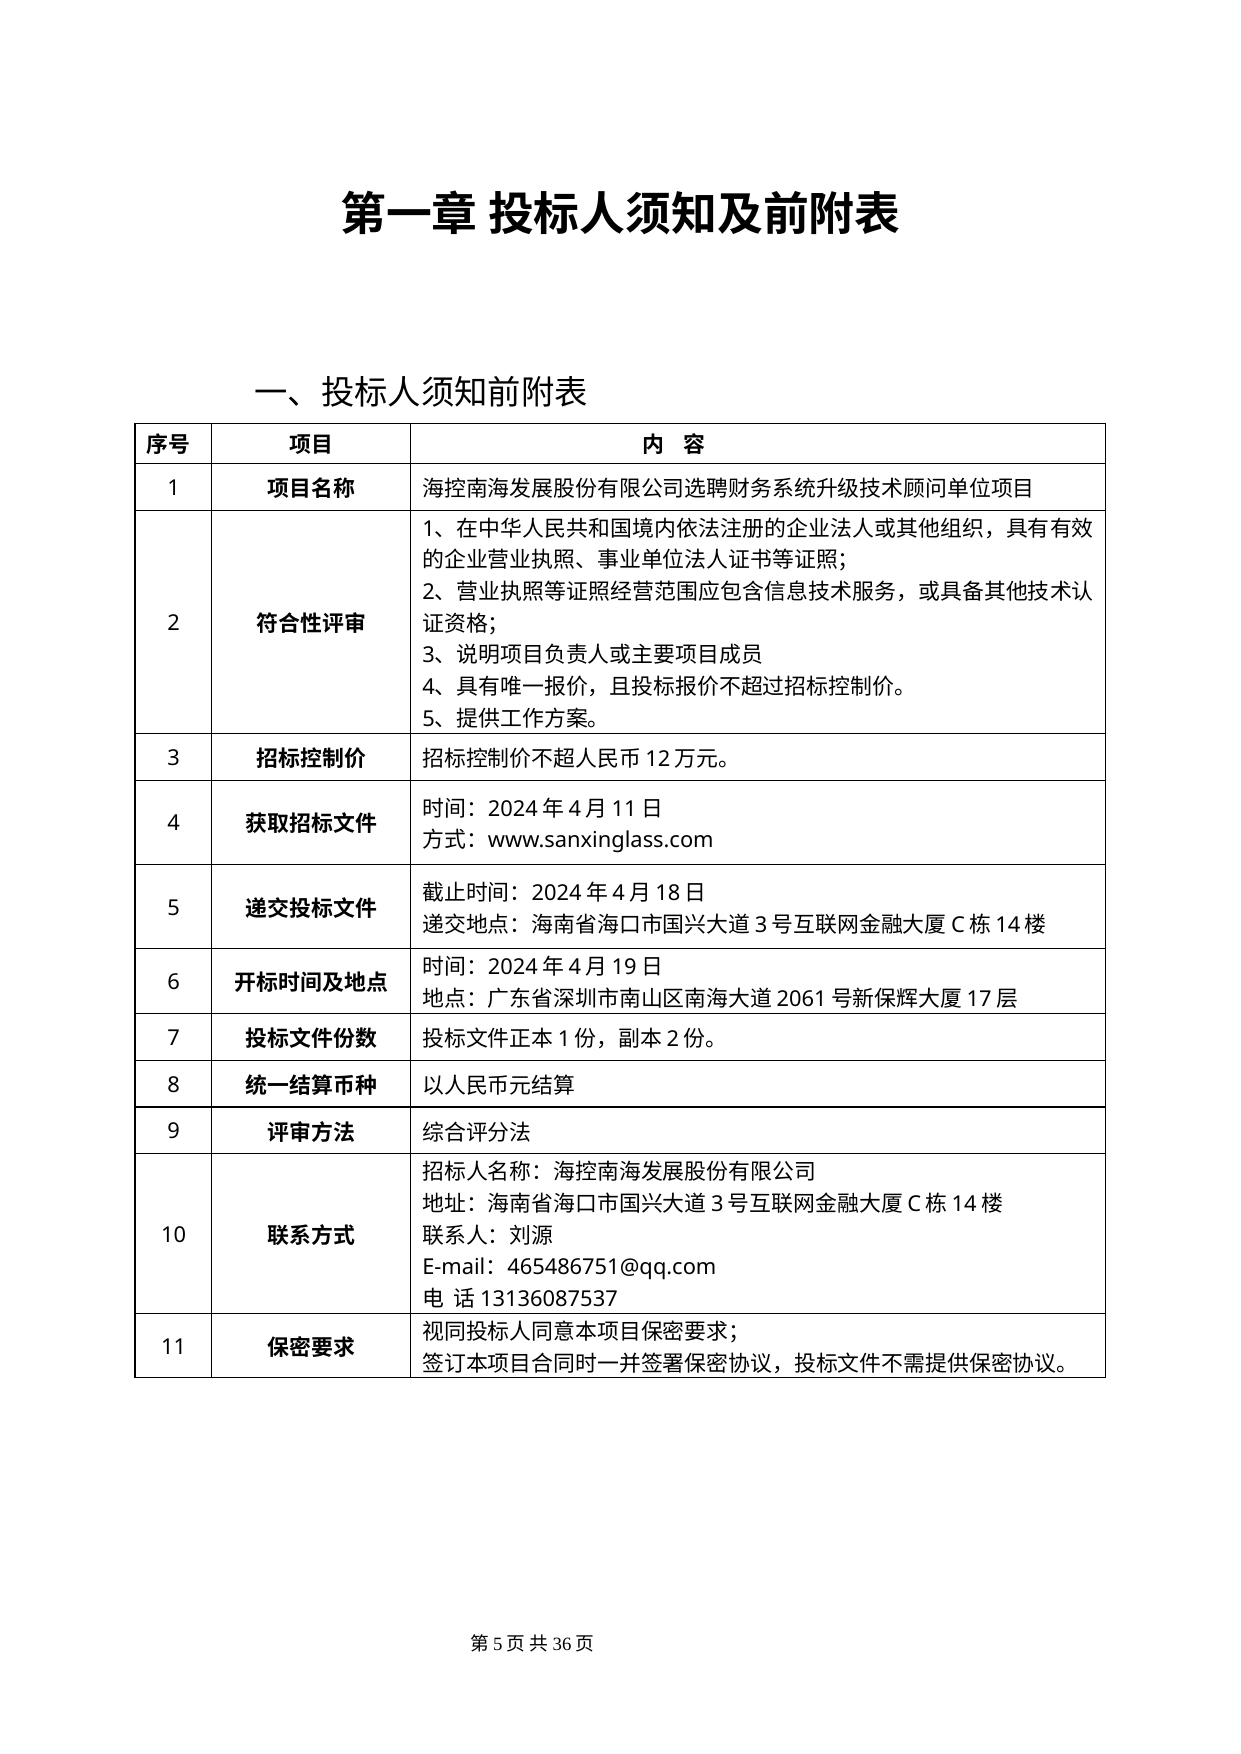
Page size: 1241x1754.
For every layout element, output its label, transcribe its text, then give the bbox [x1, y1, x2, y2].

table_cell 1 [136, 464, 211, 509]
table_cell 10 [136, 1154, 211, 1313]
table_cell 1、在中华人民共和国境内依法注册的企业法人或其他组织，具有有效的企业营业执照、事业单位法人证书等证照； 2、营业执照等证照经营范围应包含信息技术服务，或具备其他技术认证资格； 3、说明项目负责人或主要项目成员 4、具有唯一报价，且投标报价不超过招标控制价。 5、提供工作方案。 [411, 511, 1105, 733]
table_cell 4 [136, 781, 211, 864]
table_cell 开标时间及地点 [212, 949, 410, 1013]
subtitle 一、投标人须知前附表 [187, 358, 1053, 423]
table_cell 6 [136, 949, 211, 1013]
table_cell 投标文件份数 [212, 1014, 410, 1060]
table_header 项目 [212, 424, 410, 463]
table_cell 时间：2024年4月19日 地点：广东省深圳市南山区南海大道2061号新保辉大厦17层 [411, 949, 1105, 1013]
table_cell 7 [136, 1014, 211, 1060]
table_cell 2 [136, 511, 211, 733]
table_cell 8 [136, 1061, 211, 1106]
table_cell 招标控制价不超人民币12万元。 [411, 734, 1105, 779]
table_cell 截止时间：2024年4月18日 递交地点：海南省海口市国兴大道3号互联网金融大厦C栋14楼 [411, 865, 1105, 948]
table_cell 符合性评审 [212, 511, 410, 733]
table_cell 以人民币元结算 [411, 1061, 1105, 1106]
table_cell 递交投标文件 [212, 865, 410, 948]
table_cell 11 [136, 1314, 211, 1377]
table_cell 保密要求 [212, 1314, 410, 1377]
table_cell 统一结算币种 [212, 1061, 410, 1106]
table_cell 视同投标人同意本项目保密要求； 签订本项目合同时一并签署保密协议，投标文件不需提供保密协议。 [411, 1314, 1105, 1377]
table_cell 招标人名称：海控南海发展股份有限公司 地址：海南省海口市国兴大道3号互联网金融大厦C栋14楼 联系人：刘源 E-mail：465486751@qq.com 电 话13136087537 [411, 1154, 1105, 1313]
table_cell 项目名称 [212, 464, 410, 509]
table_header 内 容 [411, 424, 1105, 463]
table_cell 评审方法 [212, 1108, 410, 1153]
subtitle 第一章 投标人须知及前附表 [187, 162, 1053, 259]
table_cell 综合评分法 [411, 1108, 1105, 1153]
table_header 序号 [136, 424, 211, 463]
table_cell 联系方式 [212, 1154, 410, 1313]
table_cell 9 [136, 1108, 211, 1153]
table_cell 投标文件正本1份，副本2份。 [411, 1014, 1105, 1060]
table_cell 海控南海发展股份有限公司选聘财务系统升级技术顾问单位项目 [411, 464, 1105, 509]
table_cell 3 [136, 734, 211, 779]
table_cell 获取招标文件 [212, 781, 410, 864]
table_cell 时间：2024年4月11日 方式：www.sanxinglass.com [411, 781, 1105, 864]
table_cell 5 [136, 865, 211, 948]
table_cell 招标控制价 [212, 734, 410, 779]
